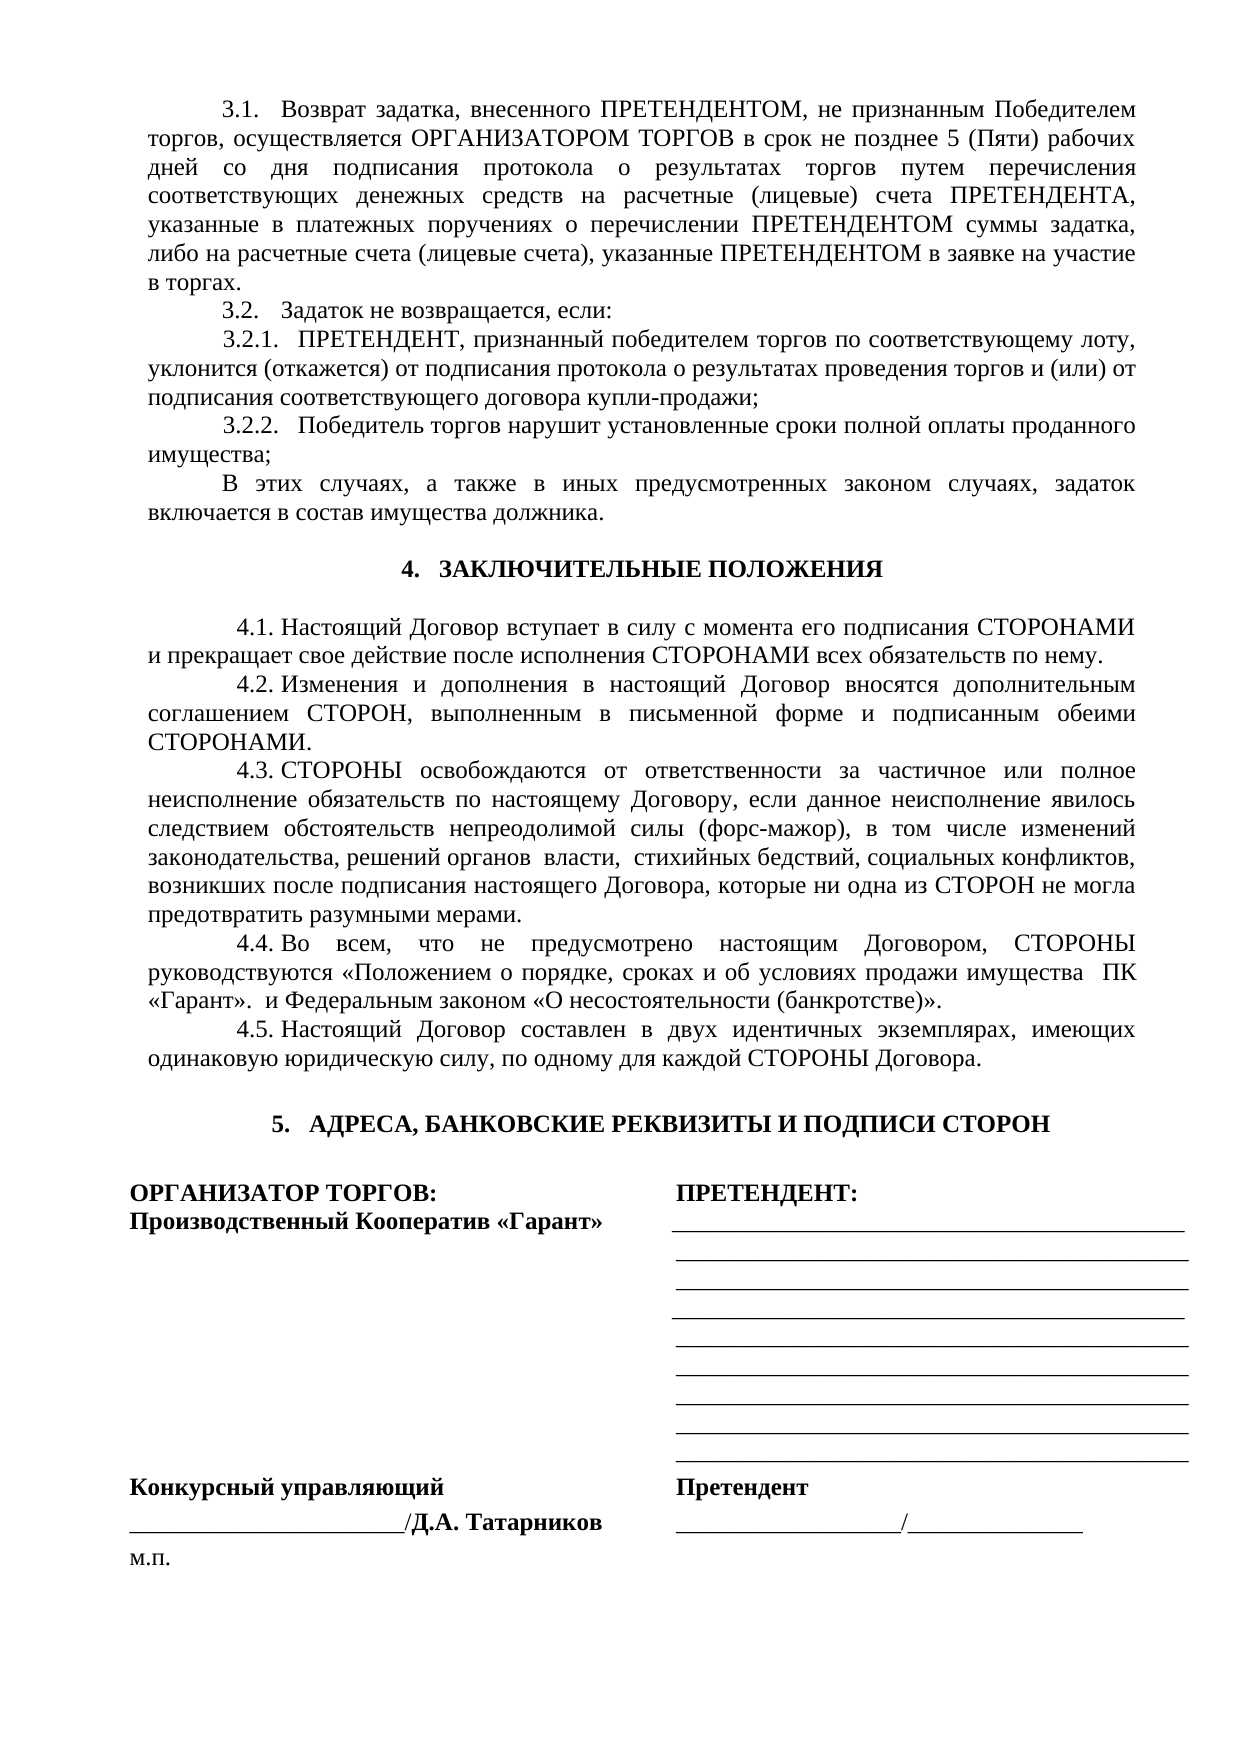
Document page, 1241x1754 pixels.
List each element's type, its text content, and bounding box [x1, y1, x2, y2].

list ПРЕТЕНДЕНТ, признанный победителем торгов по соответствующему лоту, уклонится (откажется) от подписания протокола о результатах проведения торгов и (или) от подписания соответствующего договора купли-продажи; [148, 324, 1137, 411]
list СТОРОНЫ освобождаются от ответственности за частичное или полное неисполнение обязательств по настоящему Договору, если данное неисполнение явилось следствием обстоятельств непреодолимой силы (форс-мажор), в том числе изменений законодательства, решений органов власти, стихийных бедствий, социальных конфликтов, возникших после подписания настоящего Договора, которые ни одна из СТОРОН не могла предотвратить разумными мерами. [148, 756, 1137, 928]
table_cell Претендент __________________/______________ [665, 1465, 1206, 1586]
list Возврат задатка, внесенного ПРЕТЕНДЕНТОМ, не признанным Победителем торгов, осуществляется ОРГАНИЗАТОРОМ ТОРГОВ в срок не позднее 5 (Пяти) рабочих дней со дня подписания протокола о результатах торгов путем перечисления соответствующих денежных средств на расчетные (лицевые) счета ПРЕТЕНДЕНТА, указанные в платежных поручениях о перечислении ПРЕТЕНДЕНТОМ суммы задатка, либо на расчетные счета (лицевые счета), указанные ПРЕТЕНДЕНТОМ в заявке на участие в торгах. [148, 94, 1137, 296]
list Победитель торгов нарушит установленные сроки полной оплаты проданного имущества; [148, 411, 1137, 468]
list Изменения и дополнения в настоящий Договор вносятся дополнительным соглашением СТОРОН, выполненным в письменной форме и подписанным обеими СТОРОНАМИ. [148, 669, 1137, 756]
text В этих случаях, а также в иных предусмотренных законом случаях, задаток включается в состав имущества должника. [148, 468, 1137, 526]
table_cell Конкурсный управляющий ______________________/Д.А. Татарников м.п. [118, 1465, 664, 1586]
list Настоящий Договор составлен в двух идентичных экземплярах, имеющих одинаковую юридическую силу, по одному для каждой СТОРОНЫ Договора. [148, 1014, 1137, 1072]
list АДРЕСА, БАНКОВСКИЕ РЕКВИЗИТЫ И ПОДПИСИ СТОРОН [185, 1109, 1137, 1137]
table_header ПРЕТЕНДЕНТ: _________________________________________ _________________________________________ _________________________________________ _________________________________________ _________________________________________ _________________________________________ _________________________________________ _________________________________________ _________________________________________ [665, 1149, 1206, 1465]
list Во всем, что не предусмотрено настоящим Договором, СТОРОНЫ руководствуются «Положением о порядке, сроках и об условиях продажи имущества и Федеральным законом «О несостоятельности (банкротстве)». [148, 928, 1137, 1014]
table_header ОРГАНИЗАТОР ТОРГОВ: [118, 1149, 664, 1465]
list Задаток не возвращается, если: [148, 296, 1137, 324]
list ЗАКЛЮЧИТЕЛЬНЫЕ ПОЛОЖЕНИЯ [148, 554, 1137, 583]
list Настоящий Договор вступает в силу с момента его подписания СТОРОНАМИ и прекращает свое действие после исполнения СТОРОНАМИ всех обязательств по нему. [148, 612, 1137, 669]
